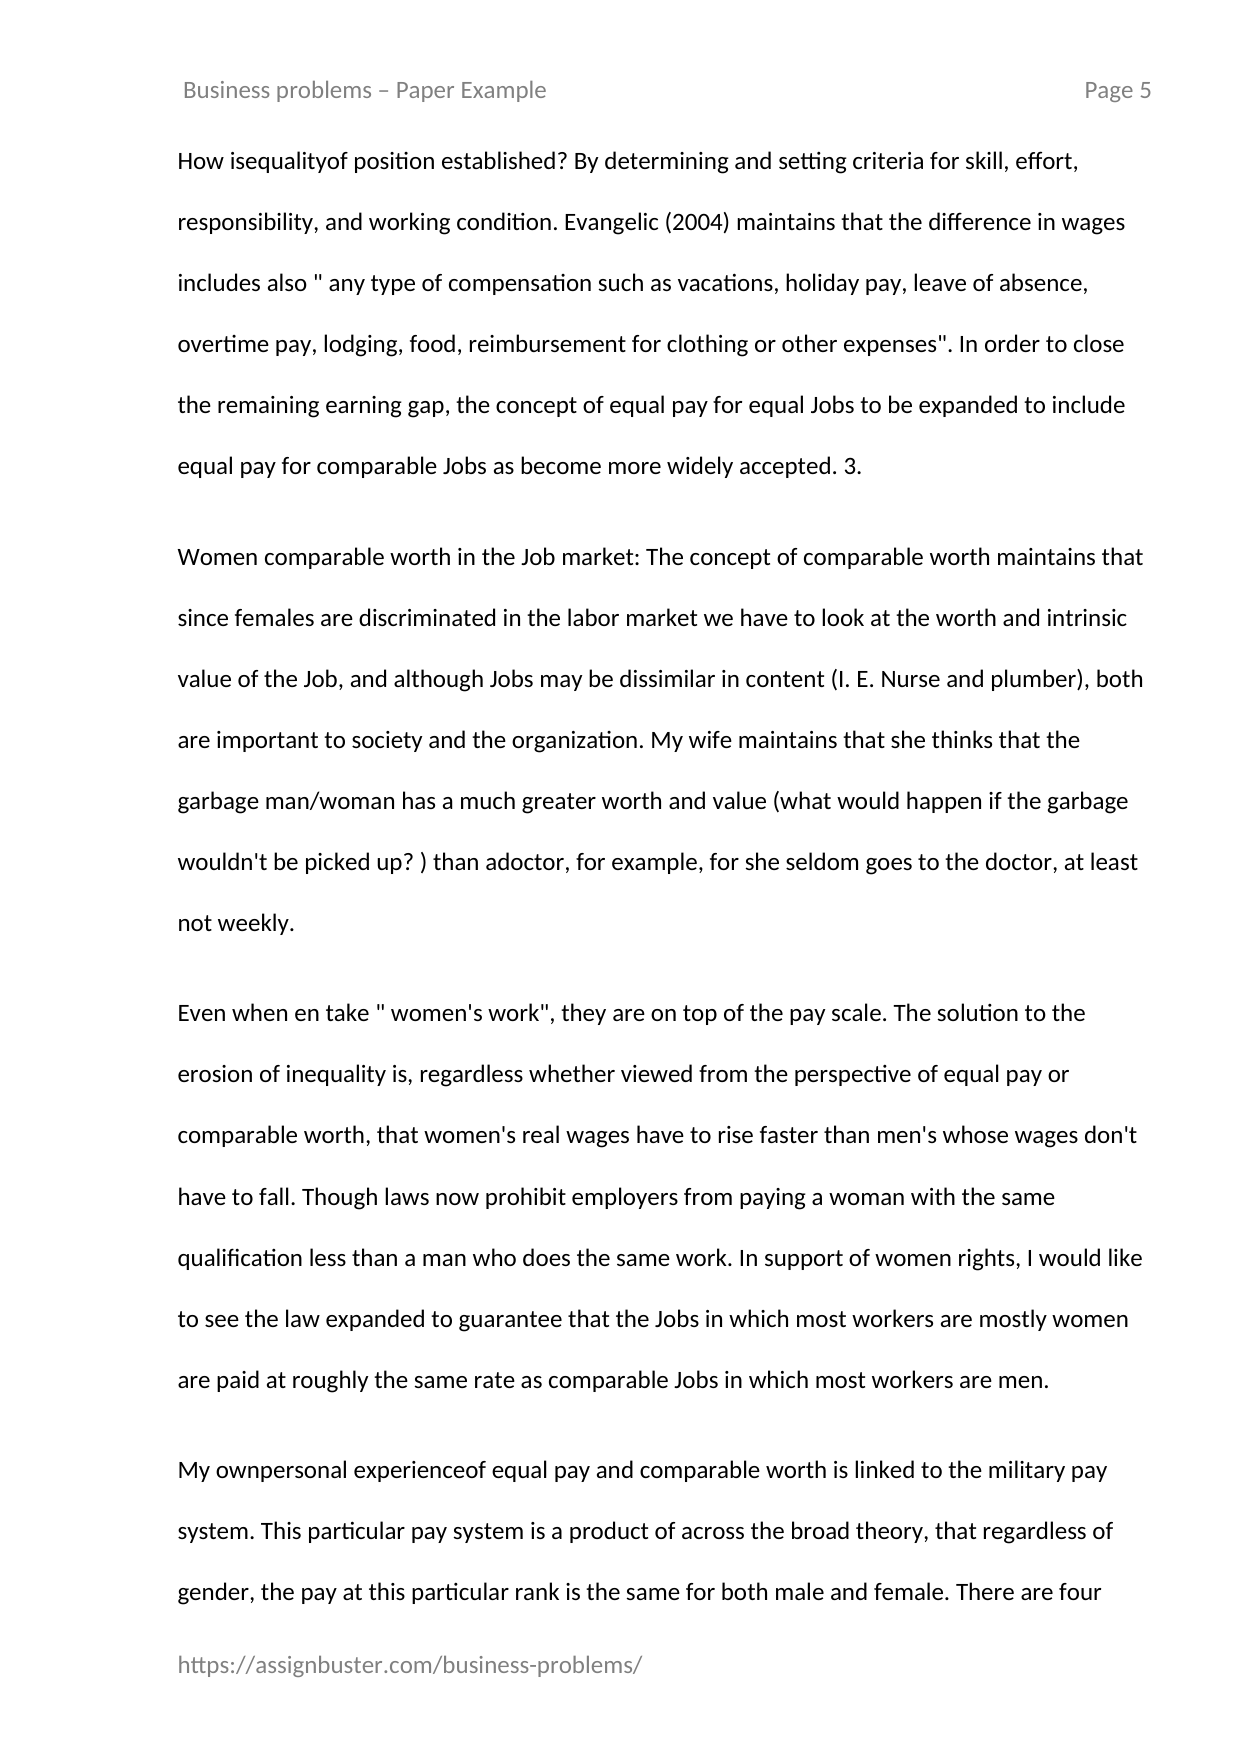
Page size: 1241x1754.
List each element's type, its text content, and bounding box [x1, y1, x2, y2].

text Women comparable worth in the Job market: The concept of comparable worth maintains that since females are discriminated in the labor market we have to look at the worth and intrinsic value of the Job, and although Jobs may be dissimilar in content (I. E. Nurse and plumber), both are important to society and the organization. My wife maintains that she thinks that the garbage man/woman has a much greater worth and value (what would happen if the garbage wouldn't be picked up? ) than adoctor, for example, for she seldom goes to the doctor, at least not weekly. [177, 541, 1152, 937]
text Even when en take " women's work", they are on top of the pay scale. The solution to the erosion of inequality is, regardless whether viewed from the perspective of equal pay or comparable worth, that women's real wages have to rise faster than men's whose wages don't have to fall. Though laws now prohibit employers from paying a woman with the same qualification less than a man who does the same work. In support of women rights, I would like to see the law expanded to guarantee that the Jobs in which most workers are mostly women are paid at roughly the same rate as comparable Jobs in which most workers are men. [177, 997, 1152, 1394]
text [177, 1454, 1152, 1607]
text How isequalityof position established? By determining and setting criteria for skill, effort, responsibility, and working condition. Evangelic (2004) maintains that the difference in wages includes also " any type of compensation such as vacations, holiday pay, leave of absence, overtime pay, lodging, food, reimbursement for clothing or other expenses". In order to close the remaining earning gap, the concept of equal pay for equal Jobs to be expanded to include equal pay for comparable Jobs as become more widely accepted. 3. [177, 145, 1152, 481]
